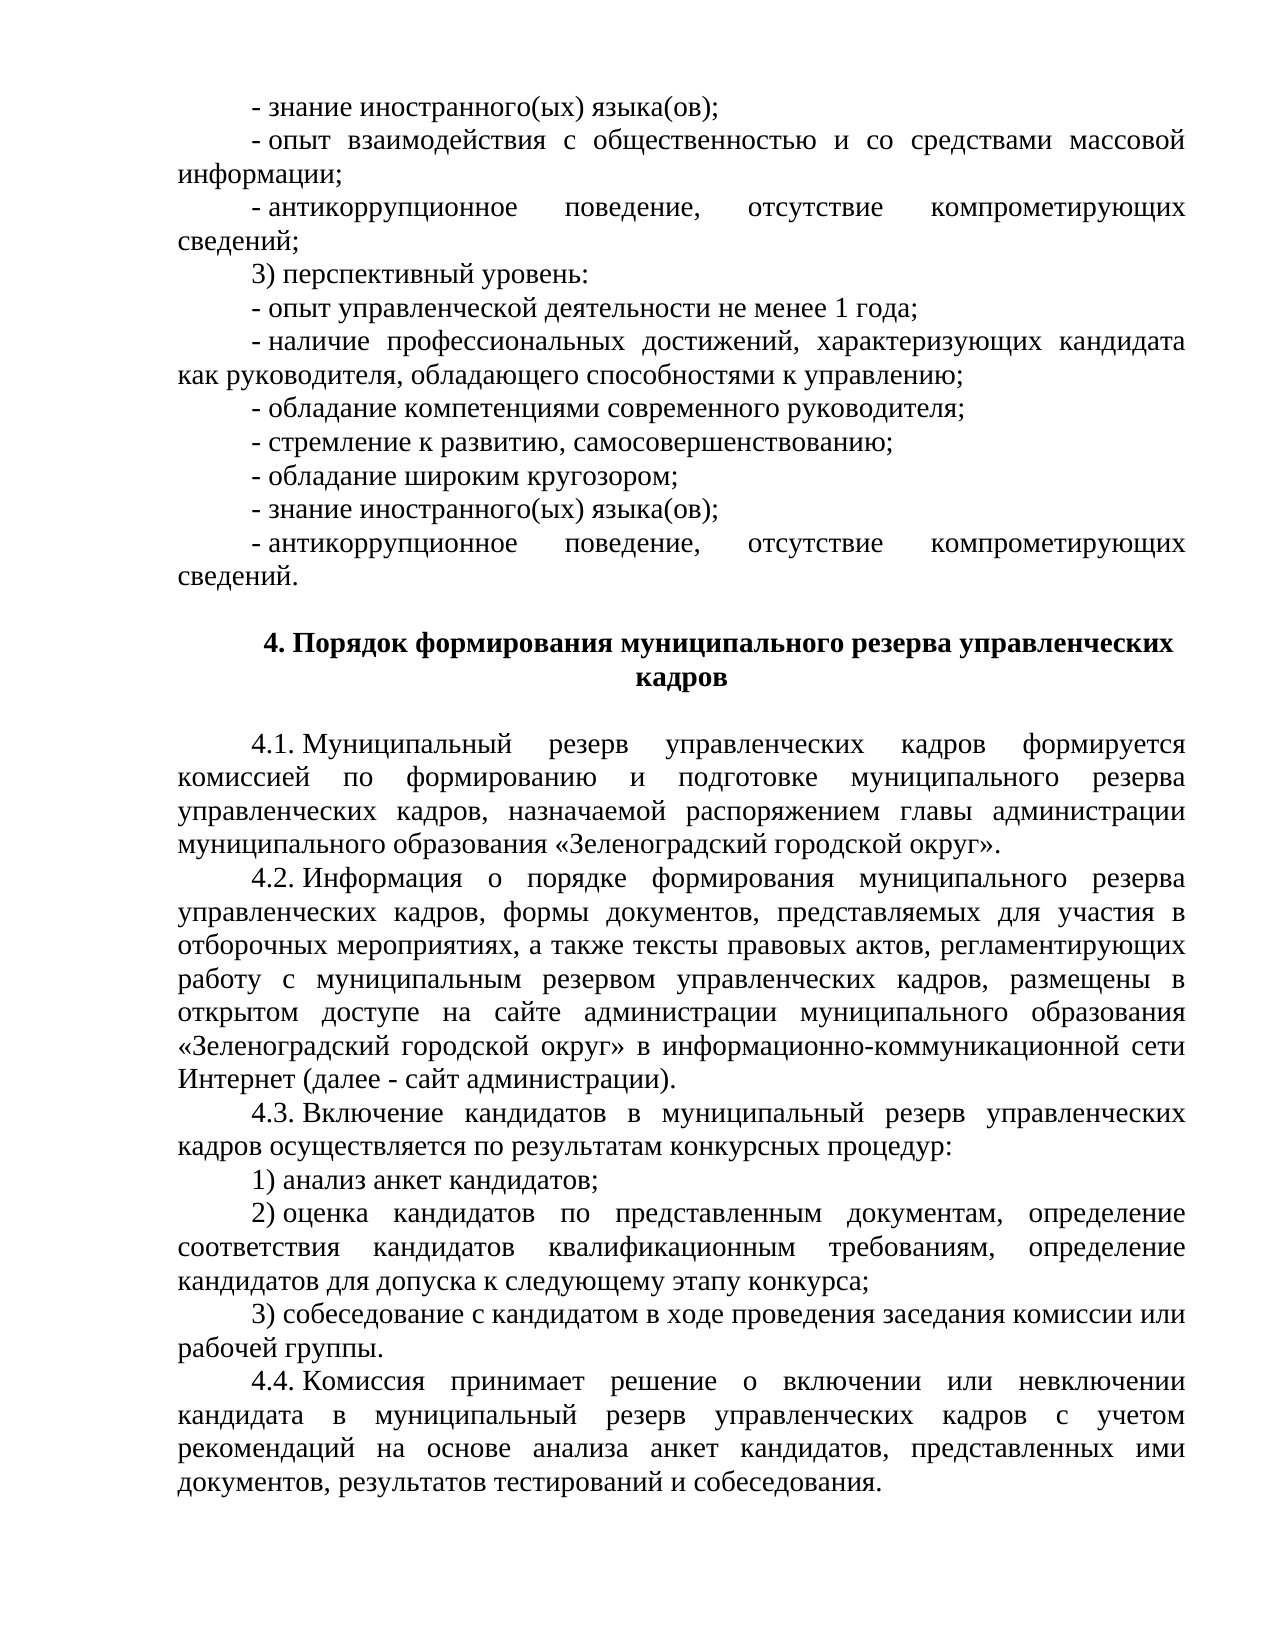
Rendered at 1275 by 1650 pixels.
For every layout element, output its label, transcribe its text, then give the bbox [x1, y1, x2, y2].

text - опыт управленческой деятельности не менее 1 года; [177, 290, 1186, 323]
text - обладание широким кругозором; [177, 458, 1186, 491]
text 4.3. Включение кандидатов в муниципальный резерв управленческих кадров осуществляется по результатам конкурсных процедур: [177, 1095, 1186, 1162]
text - обладание компетенциями современного руководителя; [177, 391, 1186, 424]
text 4.2. Информация о порядке формирования муниципального резерва управленческих кадров, формы документов, представляемых для участия в отборочных мероприятиях, а также тексты правовых актов, регламентирующих работу с муниципальным резервом управленческих кадров, размещены в открытом доступе на сайте администрации муниципального образования «Зеленоградский городской округ» в информационно-коммуникационной сети Интернет (далее - сайт администрации). [177, 860, 1186, 1095]
text 4.1. Муниципальный резерв управленческих кадров формируется комиссией по формированию и подготовке муниципального резерва управленческих кадров, назначаемой распоряжением главы администрации муниципального образования «Зеленоградский городской округ». [177, 726, 1186, 860]
text - антикоррупционное поведение, отсутствие компрометирующих сведений. [177, 525, 1186, 592]
text 3) перспективный уровень: [177, 256, 1186, 290]
text 4. Порядок формирования муниципального резерва управленческих кадров [177, 625, 1186, 692]
text - опыт взаимодействия с общественностью и со средствами массовой информации; [177, 122, 1186, 189]
text - знание иностранного(ых) языка(ов); [177, 491, 1186, 525]
text - стремление к развитию, самосовершенствованию; [177, 424, 1186, 458]
text 3) собеседование с кандидатом в ходе проведения заседания комиссии или рабочей группы. [177, 1296, 1186, 1363]
text 1) анализ анкет кандидатов; [177, 1162, 1186, 1196]
text - антикоррупционное поведение, отсутствие компрометирующих сведений; [177, 189, 1186, 256]
text - наличие профессиональных достижений, характеризующих кандидата как руководителя, обладающего способностями к управлению; [177, 323, 1186, 391]
text 2) оценка кандидатов по представленным документам, определение соответствия кандидатов квалификационным требованиям, определение кандидатов для допуска к следующему этапу конкурса; [177, 1196, 1186, 1296]
text - знание иностранного(ых) языка(ов); [177, 89, 1186, 122]
text 4.4. Комиссия принимает решение о включении или невключении кандидата в муниципальный резерв управленческих кадров с учетом рекомендаций на основе анализа анкет кандидатов, представленных ими документов, результатов тестирований и собеседования. [177, 1363, 1186, 1497]
